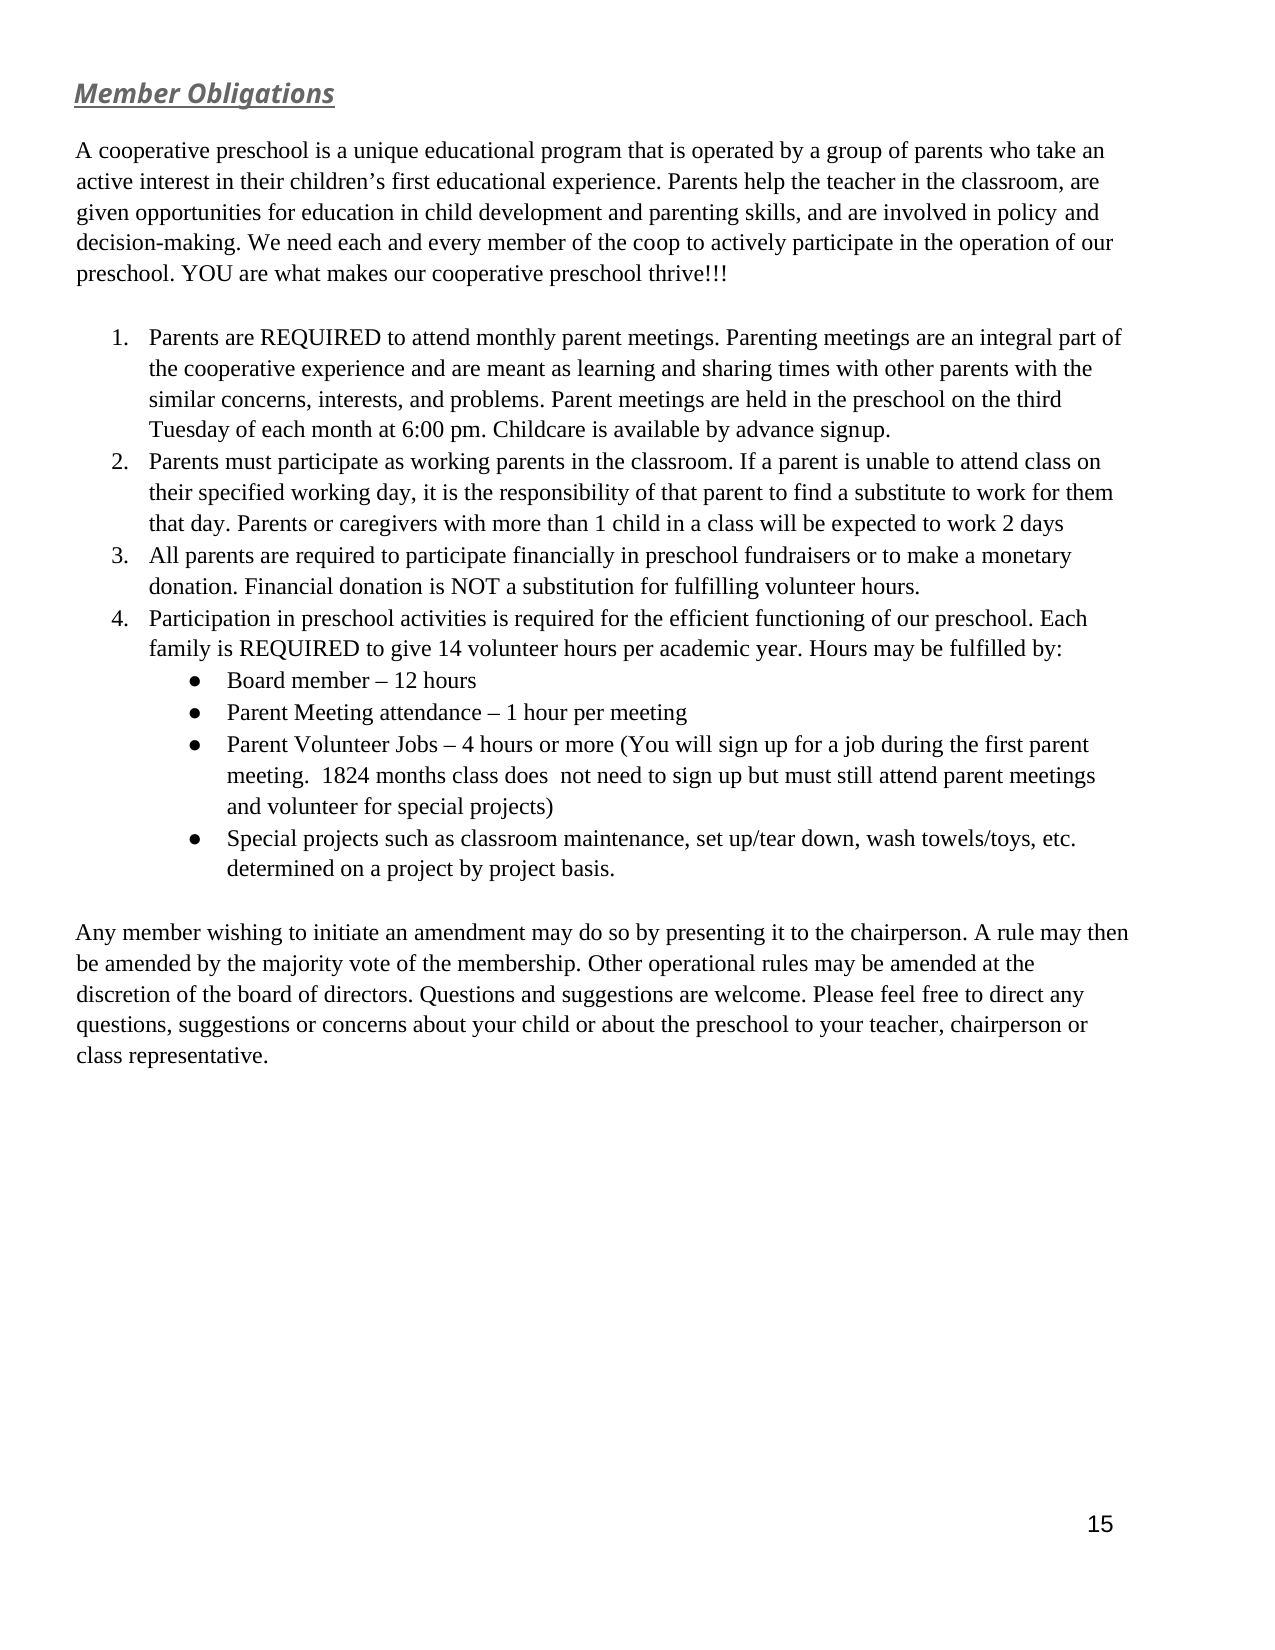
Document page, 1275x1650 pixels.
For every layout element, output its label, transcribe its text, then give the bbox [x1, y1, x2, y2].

list Parent Volunteer Jobs – 4 hours or more (You will sign up for a job during the first parent meeting. 18­24 months class does not need to sign up but must still attend parent meetings and volunteer for special projects) [187, 730, 1137, 819]
list All parents are required to participate financially in preschool fundraisers or to make a monetary donation. Financial donation is NOT a substitution for fulfilling volunteer hours. [111, 541, 1137, 599]
subtitle Member Obligations [73, 75, 1200, 112]
list Board member – 12 hours [187, 666, 1137, 694]
text A cooperative preschool is a unique educational program that is operated by a group of parents who take an active interest in their children’s first educational experience. Parents help the teacher in the classroom, are given opportunities for education in child development and parenting skills, and are involved in policy­ and decision-making. We need each and every member of the co­op to actively participate in the operation of our preschool. YOU are what makes our cooperative preschool thrive!!! [75, 136, 1137, 287]
list Special projects such as classroom maintenance, set up/tear down, wash towels/toys, etc. determined on a project by project basis. [187, 824, 1137, 882]
list Participation in preschool activities is required for the efficient functioning of our preschool. Each family is REQUIRED to give 14 volunteer hours per academic year. Hours may be fulfilled by: [111, 604, 1137, 662]
list Parent Meeting attendance – 1 hour per meeting [187, 698, 1137, 726]
list Parents must participate as working parents in the classroom. If a parent is unable to attend class on their specified working day, it is the responsibility of that parent to find a substitute to work for them that day. Parents or caregivers with more than 1 child in a class will be expected to work 2 days [111, 447, 1137, 537]
text Any member wishing to initiate an amendment may do so by presenting it to the chairperson. A rule may then be amended by the majority vote of the membership. Other operational rules may be amended at the discretion of the board of directors. Questions and suggestions are welcome. Please feel free to direct any questions, suggestions or concerns about your child or about the preschool to your teacher, chairperson or class representative. [75, 918, 1137, 1069]
list Parents are REQUIRED to attend monthly parent meetings. Parenting meetings are an integral part of the cooperative experience and are meant as learning and sharing times with other parents with the similar concerns, interests, and problems. Parent meetings are held in the preschool on the third Tuesday of each month at 6:00 pm. Childcare is available by advance sign­up. [111, 323, 1137, 443]
